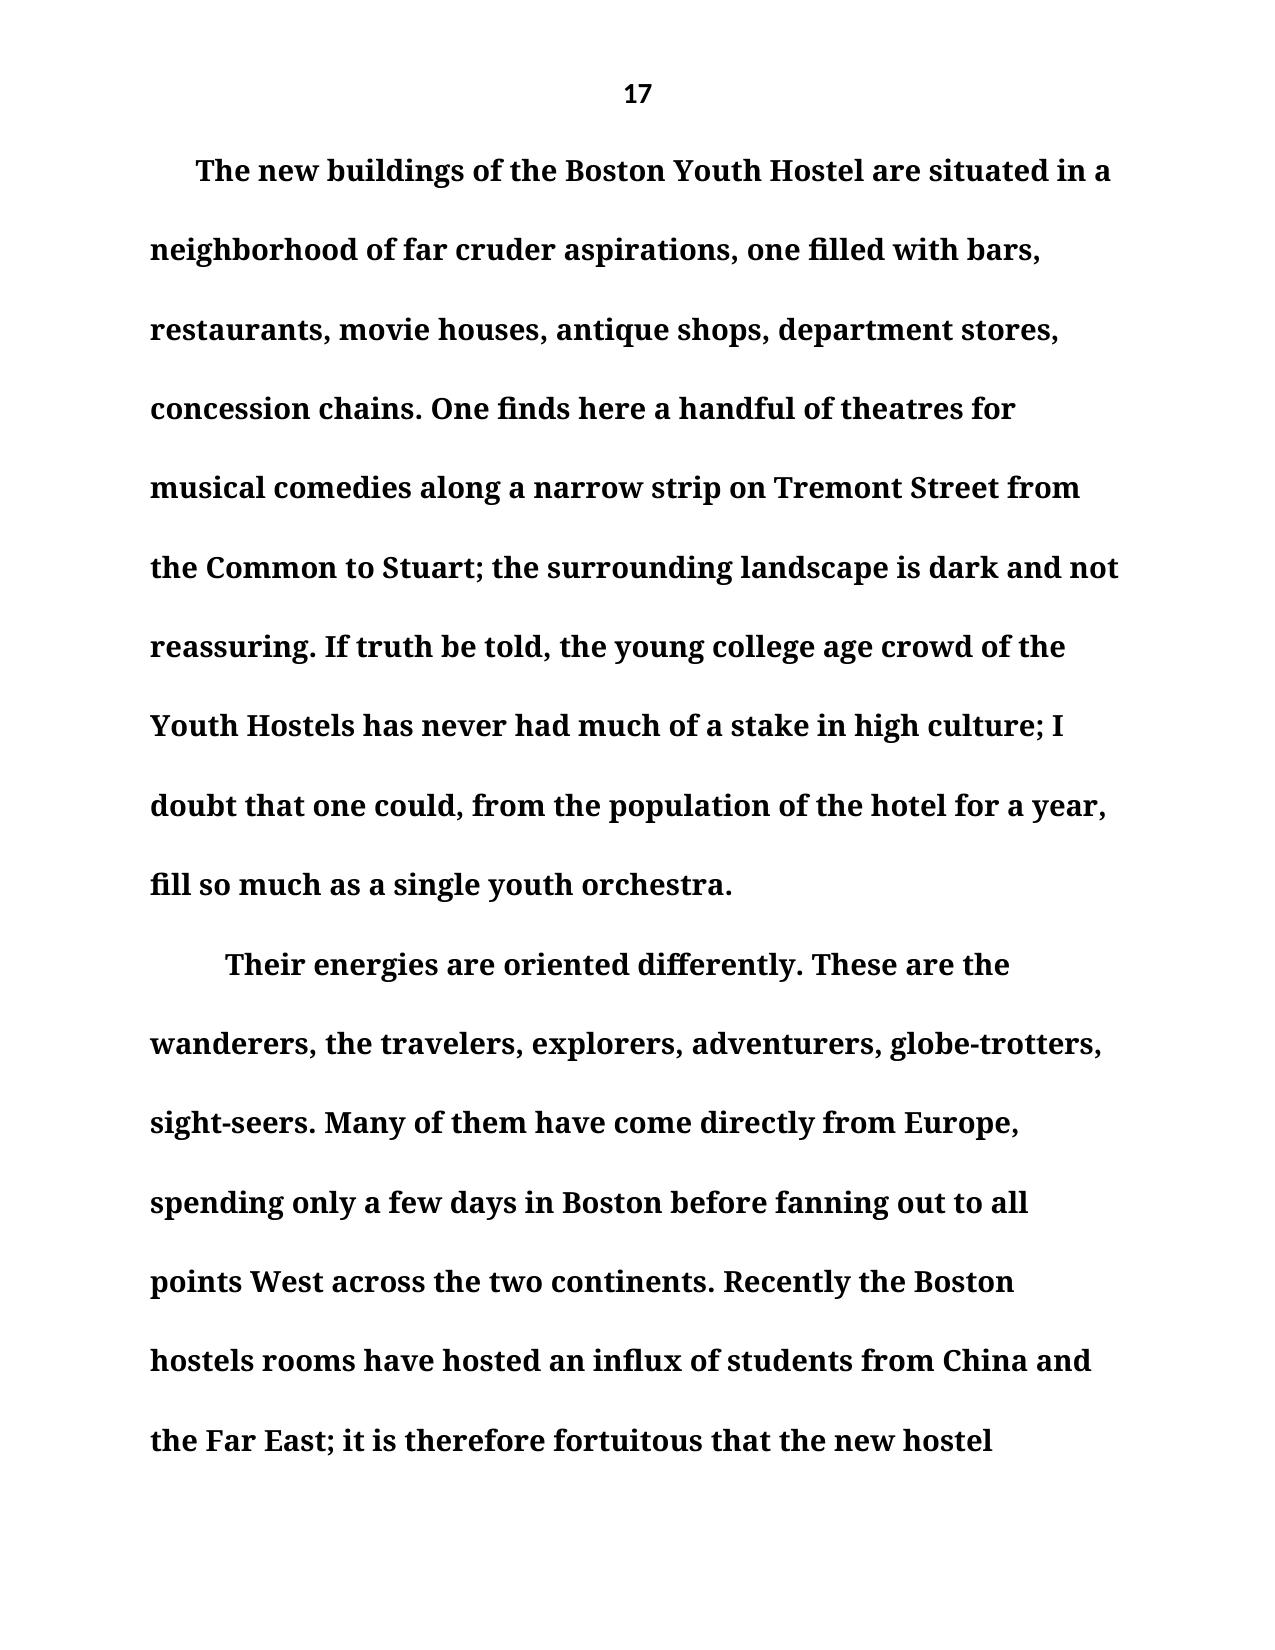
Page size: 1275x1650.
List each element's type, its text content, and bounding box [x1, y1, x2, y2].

text The new buildings of the Boston Youth Hostel are situated in a neighborhood of far cruder aspirations, one filled with bars, restaurants, movie houses, antique shops, department stores, concession chains. One finds here a handful of theatres for musical comedies along a narrow strip on Tremont Street from the Common to Stuart; the surrounding landscape is dark and not reassuring. If truth be told, the young college age crowd of the Youth Hostels has never had much of a stake in high culture; I doubt that one could, from the population of the hotel for a year, fill so much as a single youth orchestra. [150, 150, 1125, 904]
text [150, 944, 1125, 1460]
